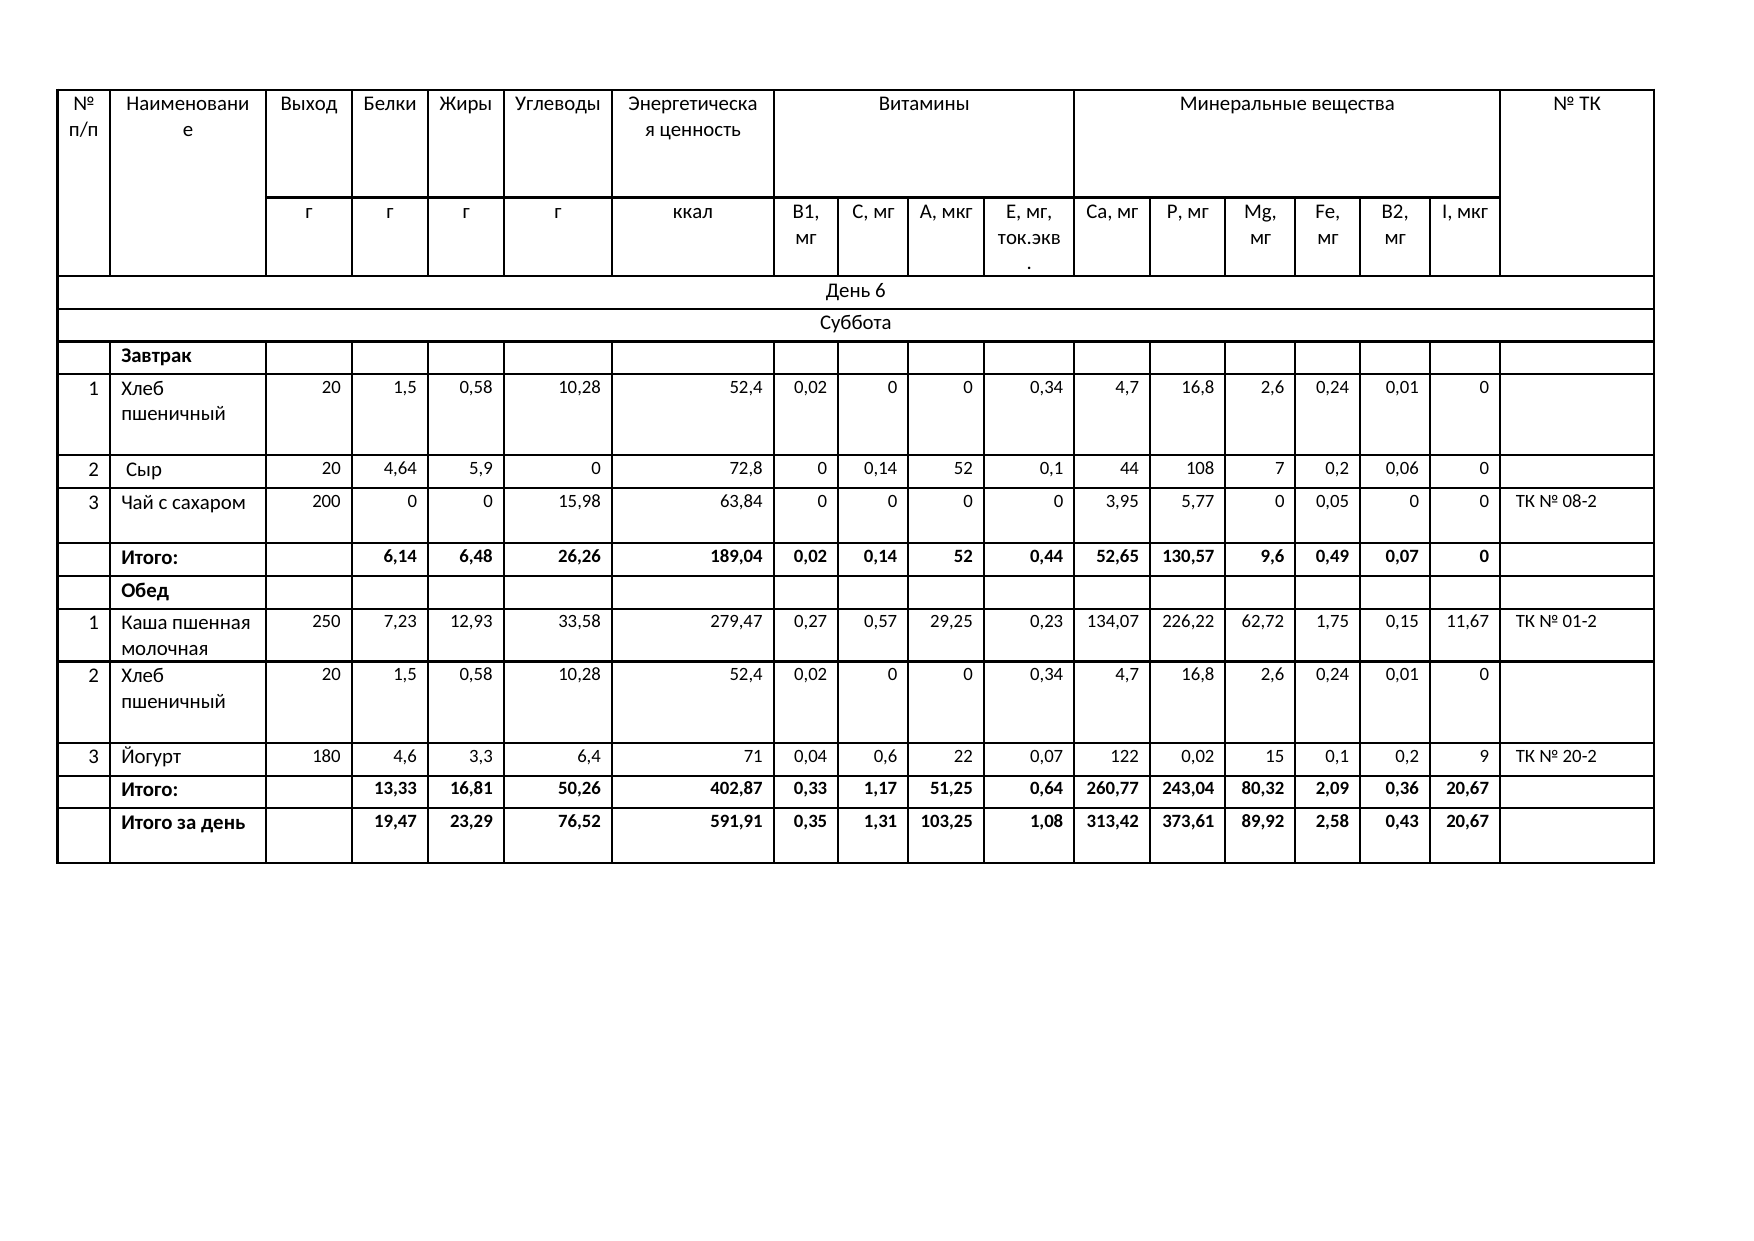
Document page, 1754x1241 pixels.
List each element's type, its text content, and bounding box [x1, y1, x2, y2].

table_cell 200 [267, 489, 351, 542]
table_cell 2,6 [1226, 375, 1294, 454]
table_cell 52,4 [613, 663, 773, 742]
table_cell [1501, 343, 1653, 373]
table_cell 0 [1431, 456, 1499, 487]
table_cell [985, 343, 1073, 373]
table_cell 0 [909, 375, 983, 454]
table_cell 0 [909, 663, 983, 742]
table_cell 6,48 [429, 544, 503, 575]
table_cell [505, 343, 611, 373]
table_cell [775, 343, 837, 373]
table_cell [1501, 663, 1653, 742]
table_cell 6,4 [505, 744, 611, 774]
table_cell Каша пшенная молочная [111, 610, 265, 660]
table_cell 5,9 [429, 456, 503, 487]
table_cell 0 [1431, 375, 1499, 454]
table_cell 0 [1431, 489, 1499, 542]
table_header Минеральные вещества [1075, 91, 1499, 196]
table_cell [267, 809, 351, 862]
table_header Энергетическая ценность [613, 91, 773, 196]
table_header № ТК [1501, 91, 1653, 275]
table_cell 0,05 [1296, 489, 1359, 542]
table_header Витамины [775, 91, 1073, 196]
table_cell [839, 577, 907, 607]
table_cell [839, 343, 907, 373]
table_cell 2 [59, 456, 109, 487]
table_cell [505, 577, 611, 607]
table_cell 62,72 [1226, 610, 1294, 660]
table_cell 0,14 [839, 544, 907, 575]
table_cell [1226, 343, 1294, 373]
table_cell [1501, 577, 1653, 607]
table_cell 226,22 [1151, 610, 1224, 660]
table_cell 13,33 [353, 777, 427, 807]
table_cell 0,02 [775, 375, 837, 454]
table_header Наименование [111, 91, 265, 275]
table_cell 0,58 [429, 375, 503, 454]
table_cell [429, 577, 503, 607]
table_cell 1 [59, 375, 109, 454]
table_cell 5,77 [1151, 489, 1224, 542]
table_cell Хлеб пшеничный [111, 375, 265, 454]
table_cell 0,14 [839, 456, 907, 487]
table_cell Е, мг, ток.экв. [985, 199, 1073, 275]
table_cell 0,1 [985, 456, 1073, 487]
table_cell Завтрак [111, 343, 265, 373]
table_cell [59, 777, 109, 807]
table_cell 0,04 [775, 744, 837, 774]
table_cell 0 [505, 456, 611, 487]
table_cell 0,1 [1296, 744, 1359, 774]
table_cell 250 [267, 610, 351, 660]
table_cell 63,84 [613, 489, 773, 542]
table_cell 33,58 [505, 610, 611, 660]
table_cell 51,25 [909, 777, 983, 807]
table_cell А, мкг [909, 199, 983, 275]
table_cell I, мкг [1431, 199, 1499, 275]
table_cell 0,27 [775, 610, 837, 660]
table_cell 0 [839, 489, 907, 542]
table_cell 10,28 [505, 375, 611, 454]
table_cell Итого: [111, 777, 265, 807]
table_cell 16,8 [1151, 375, 1224, 454]
table_cell 0,15 [1361, 610, 1429, 660]
table_cell 7,23 [353, 610, 427, 660]
table_cell 26,26 [505, 544, 611, 575]
table_cell 0,33 [775, 777, 837, 807]
table_header Выход [267, 91, 351, 196]
table_cell 4,7 [1075, 375, 1149, 454]
table_cell 1,08 [985, 809, 1073, 862]
table_cell ТК № 01-2 [1501, 610, 1653, 660]
table_cell 260,77 [1075, 777, 1149, 807]
table_cell 3,3 [429, 744, 503, 774]
table_cell 130,57 [1151, 544, 1224, 575]
table_cell [613, 343, 773, 373]
table_cell [267, 544, 351, 575]
table_cell 0,36 [1361, 777, 1429, 807]
table_cell [1501, 544, 1653, 575]
table_cell 189,04 [613, 544, 773, 575]
table_cell Са, мг [1075, 199, 1149, 275]
table_cell 0,34 [985, 663, 1073, 742]
table_cell [1361, 577, 1429, 607]
table_cell 12,93 [429, 610, 503, 660]
table_cell 0,2 [1296, 456, 1359, 487]
table_cell [59, 809, 109, 862]
table_cell [1226, 577, 1294, 607]
table_cell 0,44 [985, 544, 1073, 575]
table_cell 0 [985, 489, 1073, 542]
table_cell [353, 343, 427, 373]
table_cell 2,09 [1296, 777, 1359, 807]
table_cell [353, 577, 427, 607]
table_cell 1,17 [839, 777, 907, 807]
table_cell [775, 577, 837, 607]
table_cell 2,6 [1226, 663, 1294, 742]
table_cell 76,52 [505, 809, 611, 862]
table_cell Йогурт [111, 744, 265, 774]
table_cell Чай с сахаром [111, 489, 265, 542]
table_cell 16,8 [1151, 663, 1224, 742]
table_cell 2 [59, 663, 109, 742]
table_cell 0,34 [985, 375, 1073, 454]
table_cell Fe, мг [1296, 199, 1359, 275]
table_cell [267, 777, 351, 807]
table_cell 0,64 [985, 777, 1073, 807]
table_cell 20 [267, 663, 351, 742]
table_cell [909, 343, 983, 373]
table_header Жиры [429, 91, 503, 196]
table_header № п/п [59, 91, 109, 275]
table_cell [985, 577, 1073, 607]
table_cell 22 [909, 744, 983, 774]
table_cell 0,24 [1296, 375, 1359, 454]
table_cell г [429, 199, 503, 275]
table_cell [59, 544, 109, 575]
table_cell 20,67 [1431, 809, 1499, 862]
table_cell ТК № 20-2 [1501, 744, 1653, 774]
table_cell 0 [353, 489, 427, 542]
table_cell 0,57 [839, 610, 907, 660]
table_cell 122 [1075, 744, 1149, 774]
table_cell [1501, 809, 1653, 862]
table_cell 279,47 [613, 610, 773, 660]
table_cell Итого: [111, 544, 265, 575]
table_cell Итого за день [111, 809, 265, 862]
table_cell 0,49 [1296, 544, 1359, 575]
table_cell 313,42 [1075, 809, 1149, 862]
table_cell [1151, 577, 1224, 607]
table_cell 0 [839, 663, 907, 742]
table_cell 1,5 [353, 375, 427, 454]
table_cell 15 [1226, 744, 1294, 774]
table_cell 50,26 [505, 777, 611, 807]
table_cell 0 [839, 375, 907, 454]
table_cell 4,6 [353, 744, 427, 774]
table_cell 52,4 [613, 375, 773, 454]
table_cell 373,61 [1151, 809, 1224, 862]
table_cell 23,29 [429, 809, 503, 862]
table_cell ТК № 08-2 [1501, 489, 1653, 542]
table_cell 0 [775, 456, 837, 487]
table_cell 0,35 [775, 809, 837, 862]
table_cell 0 [909, 489, 983, 542]
table_cell 44 [1075, 456, 1149, 487]
table_cell 4,7 [1075, 663, 1149, 742]
table_cell 0,02 [775, 663, 837, 742]
table_cell 16,81 [429, 777, 503, 807]
table_cell 0,07 [985, 744, 1073, 774]
table_cell 0,01 [1361, 375, 1429, 454]
table_cell 0,01 [1361, 663, 1429, 742]
table_cell 71 [613, 744, 773, 774]
table_cell [1296, 343, 1359, 373]
table_cell 10,28 [505, 663, 611, 742]
table_cell г [267, 199, 351, 275]
table_cell Р, мг [1151, 199, 1224, 275]
table_cell Сыр [111, 456, 265, 487]
table_cell 20 [267, 375, 351, 454]
table_cell [613, 577, 773, 607]
table_cell В1, мг [775, 199, 837, 275]
table_cell 402,87 [613, 777, 773, 807]
table_cell ккал [613, 199, 773, 275]
table_cell 20,67 [1431, 777, 1499, 807]
table_cell 591,91 [613, 809, 773, 862]
table_cell [1075, 577, 1149, 607]
table_cell [1151, 343, 1224, 373]
table_cell [1431, 577, 1499, 607]
table_cell 1,75 [1296, 610, 1359, 660]
table_cell В2, мг [1361, 199, 1429, 275]
table_cell 4,64 [353, 456, 427, 487]
table_cell г [353, 199, 427, 275]
table_cell 72,8 [613, 456, 773, 487]
table_cell 52 [909, 544, 983, 575]
table_cell 52 [909, 456, 983, 487]
table_cell [59, 343, 109, 373]
table_cell 0 [1431, 544, 1499, 575]
table_cell [1361, 343, 1429, 373]
table_cell 1 [59, 610, 109, 660]
table_cell 3 [59, 744, 109, 774]
table_header Углеводы [505, 91, 611, 196]
table_cell Обед [111, 577, 265, 607]
table_cell 9,6 [1226, 544, 1294, 575]
table_cell [59, 577, 109, 607]
table_cell [1501, 375, 1653, 454]
table_cell [1431, 343, 1499, 373]
table_cell 103,25 [909, 809, 983, 862]
table_cell [267, 577, 351, 607]
table_cell 20 [267, 456, 351, 487]
table_cell 29,25 [909, 610, 983, 660]
table_cell 0 [1226, 489, 1294, 542]
table_cell [267, 343, 351, 373]
table_cell г [505, 199, 611, 275]
table_cell Хлеб пшеничный [111, 663, 265, 742]
table_cell 0,23 [985, 610, 1073, 660]
table_cell День 6 [59, 277, 1653, 307]
table_cell [909, 577, 983, 607]
table_cell 15,98 [505, 489, 611, 542]
table_cell 3,95 [1075, 489, 1149, 542]
table_cell Mg, мг [1226, 199, 1294, 275]
table_cell 1,5 [353, 663, 427, 742]
table_cell 180 [267, 744, 351, 774]
table_cell 7 [1226, 456, 1294, 487]
table_cell 0,02 [775, 544, 837, 575]
table_cell 0,6 [839, 744, 907, 774]
table_cell 6,14 [353, 544, 427, 575]
table_cell 0,43 [1361, 809, 1429, 862]
table_cell 1,31 [839, 809, 907, 862]
table_cell 0 [1361, 489, 1429, 542]
table_cell [1501, 456, 1653, 487]
table_cell [1075, 343, 1149, 373]
table_cell Суббота [59, 310, 1653, 340]
table_cell 89,92 [1226, 809, 1294, 862]
table_cell 0,2 [1361, 744, 1429, 774]
table_cell 0,02 [1151, 744, 1224, 774]
table_cell 52,65 [1075, 544, 1149, 575]
table_cell 108 [1151, 456, 1224, 487]
table_cell 19,47 [353, 809, 427, 862]
table_cell 0,07 [1361, 544, 1429, 575]
table_cell 11,67 [1431, 610, 1499, 660]
table_cell 9 [1431, 744, 1499, 774]
table_cell С, мг [839, 199, 907, 275]
table_cell 134,07 [1075, 610, 1149, 660]
table_cell 2,58 [1296, 809, 1359, 862]
table_cell 3 [59, 489, 109, 542]
table_cell 0 [775, 489, 837, 542]
table_header Белки [353, 91, 427, 196]
table_cell 80,32 [1226, 777, 1294, 807]
table_cell [1501, 777, 1653, 807]
table_cell [429, 343, 503, 373]
table_cell 243,04 [1151, 777, 1224, 807]
table_cell 0 [429, 489, 503, 542]
table_cell 0,06 [1361, 456, 1429, 487]
table_cell 0,58 [429, 663, 503, 742]
table_cell 0,24 [1296, 663, 1359, 742]
table_cell [1296, 577, 1359, 607]
table_cell 0 [1431, 663, 1499, 742]
